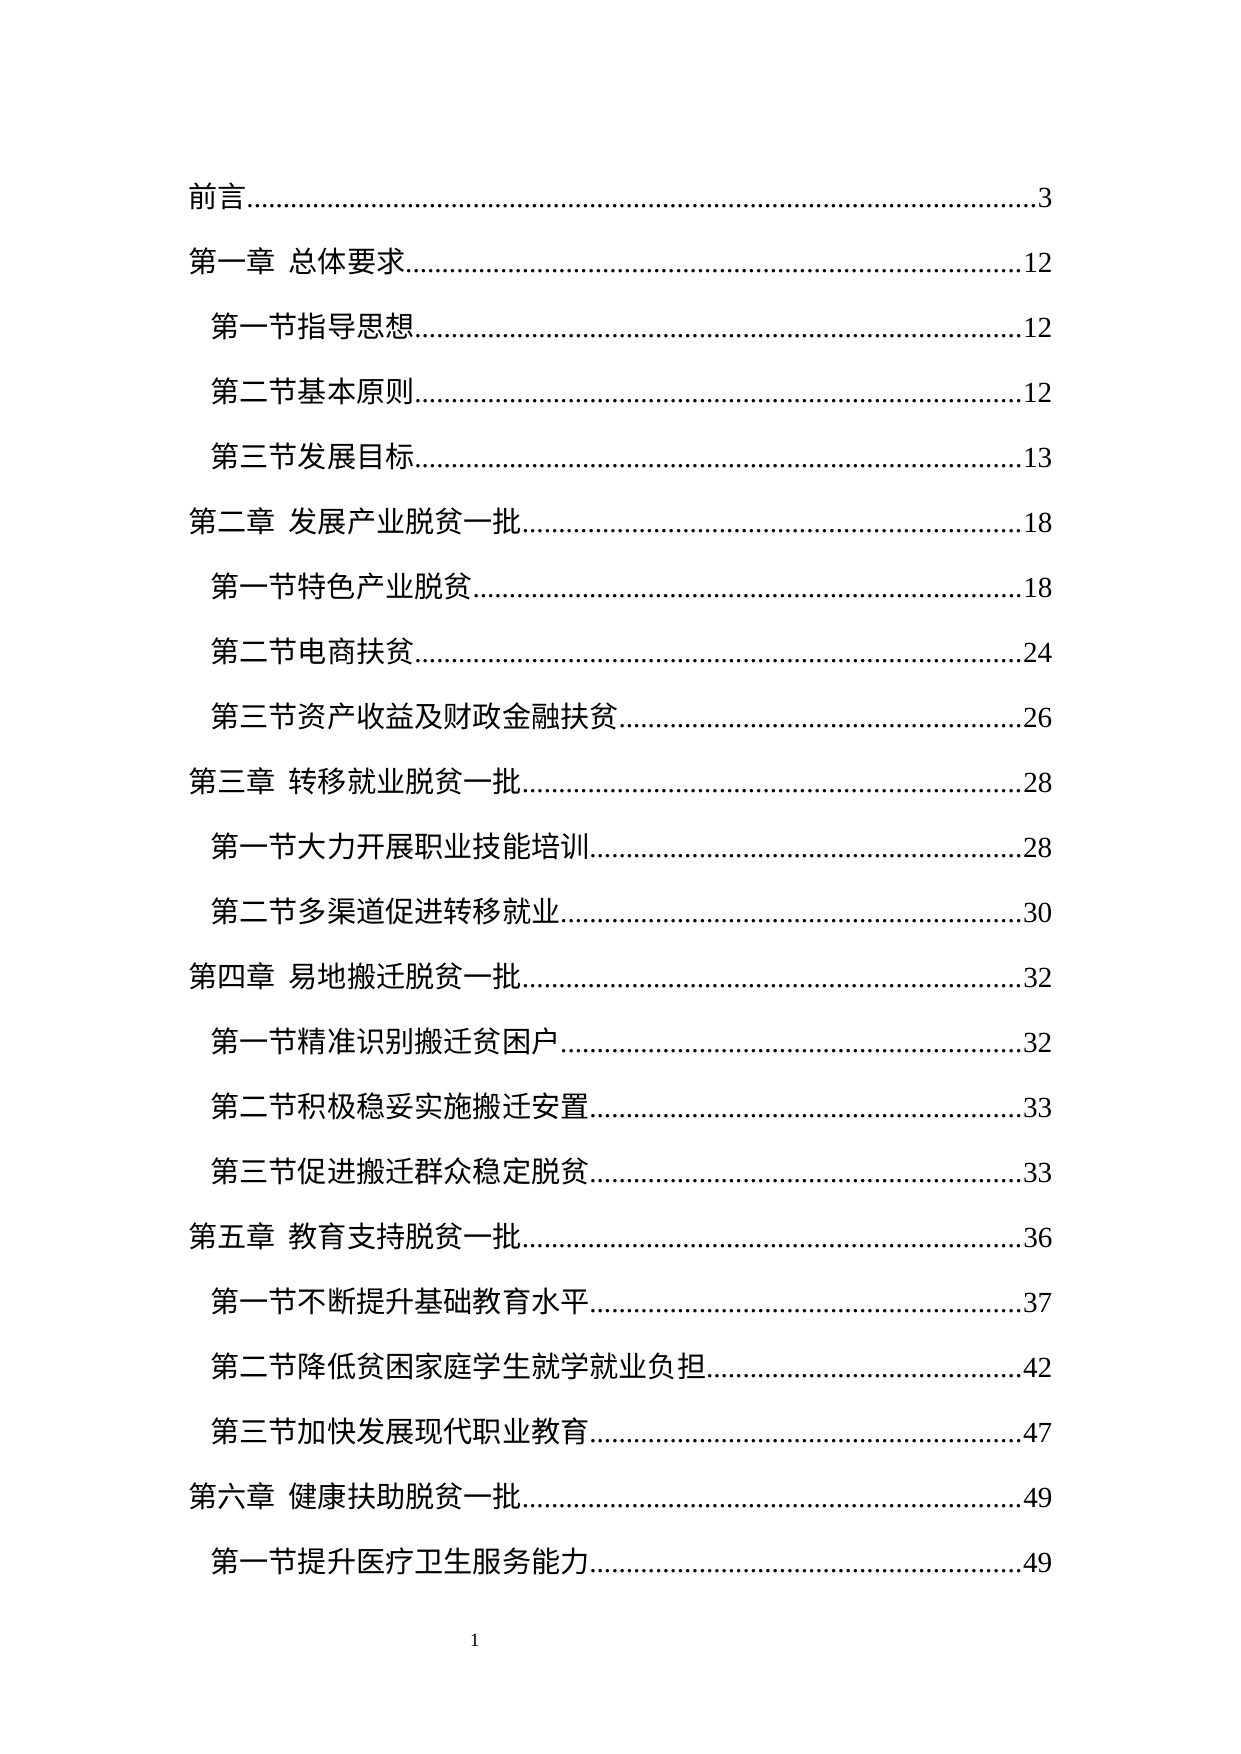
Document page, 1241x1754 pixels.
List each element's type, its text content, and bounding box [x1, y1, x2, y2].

text 第三节资产收益及财政金融扶贫 26 [209, 682, 1053, 747]
text 第三节发展目标 13 [209, 422, 1053, 487]
text 第一节精准识别搬迁贫困户 32 [209, 1007, 1053, 1072]
text 第二节降低贫困家庭学生就学就业负担 42 [209, 1332, 1053, 1397]
text 第一节特色产业脱贫 18 [209, 552, 1053, 617]
text 第一章 总体要求 12 [187, 227, 1053, 292]
text 第六章 健康扶助脱贫一批 49 [187, 1462, 1053, 1527]
text 第五章 教育支持脱贫一批 36 [187, 1202, 1053, 1267]
text 第二章 发展产业脱贫一批 18 [187, 487, 1053, 552]
text 第四章 易地搬迁脱贫一批 32 [187, 942, 1053, 1007]
text 第二节多渠道促进转移就业 30 [209, 877, 1053, 942]
text 前言 3 [187, 162, 1053, 227]
text 第一节大力开展职业技能培训 28 [209, 812, 1053, 877]
text 第一节不断提升基础教育水平 37 [209, 1267, 1053, 1332]
text 第二节基本原则 12 [209, 357, 1053, 422]
text 第三节加快发展现代职业教育 47 [209, 1397, 1053, 1462]
text 第一节提升医疗卫生服务能力 49 [209, 1527, 1053, 1592]
text 第三章 转移就业脱贫一批 28 [187, 747, 1053, 812]
text 第一节指导思想 12 [209, 292, 1053, 357]
text 第二节电商扶贫 24 [209, 617, 1053, 682]
text 第三节促进搬迁群众稳定脱贫 33 [209, 1137, 1053, 1202]
text 第二节积极稳妥实施搬迁安置 33 [209, 1072, 1053, 1137]
